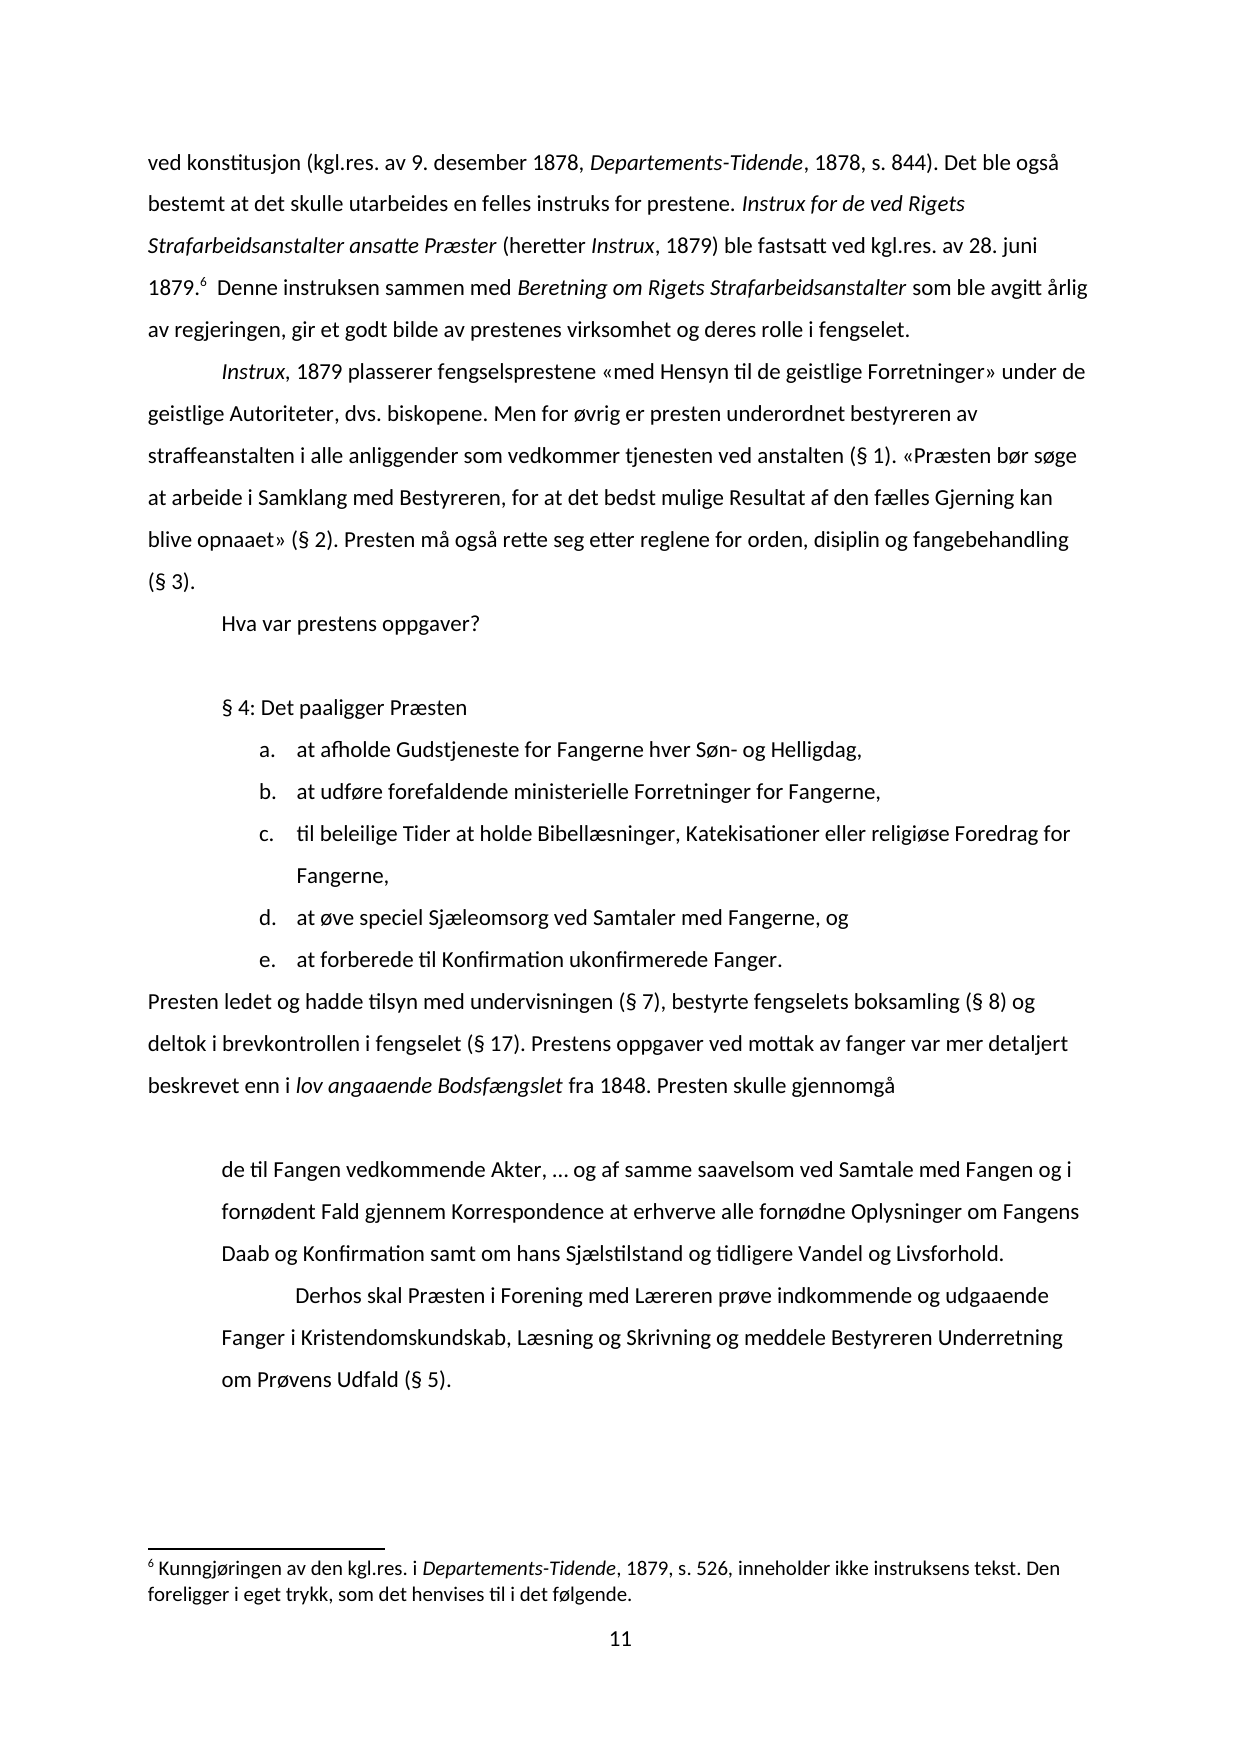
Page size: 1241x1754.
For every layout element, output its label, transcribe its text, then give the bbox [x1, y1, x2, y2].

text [148, 148, 1093, 343]
list at forberede til Konfirmation ukonfirmerede Fanger. [259, 945, 1093, 973]
text § 4: Det paaligger Præsten [221, 693, 1093, 721]
text Hva var prestens oppgaver? [148, 609, 1093, 637]
list til beleilige Tider at holde Bibellæsninger, Katekisationer eller religiøse Foredrag for Fangerne, [259, 819, 1093, 889]
text Instrux, 1879 plasserer fengselsprestene «med Hensyn til de geistlige Forretninger» under de geistlige Autoriteter, dvs. biskopene. Men for øvrig er presten underordnet bestyreren av straffeanstalten i alle anliggender som vedkommer tjenesten ved anstalten (§ 1). «Præsten bør søge at arbeide i Samklang med Bestyreren, for at det bedst mulige Resultat af den fælles Gjerning kan blive opnaaet» (§ 2). Presten må også rette seg etter reglene for orden, disiplin og fangebehandling (§ 3). [148, 357, 1093, 595]
list at øve speciel Sjæleomsorg ved Samtaler med Fangerne, og [259, 903, 1093, 931]
list at afholde Gudstjeneste for Fangerne hver Søn- og Helligdag, [259, 735, 1093, 763]
list at udføre forefaldende ministerielle Forretninger for Fangerne, [259, 777, 1093, 805]
text Presten ledet og hadde tilsyn med undervisningen (§ 7), bestyrte fengselets boksamling (§ 8) og deltok i brevkontrollen i fengselet (§ 17). Prestens oppgaver ved mottak av fanger var mer detaljert beskrevet enn i lov angaaende Bodsfængslet fra 1848. Presten skulle gjennomgå [148, 987, 1093, 1099]
text de til Fangen vedkommende Akter, … og af samme saavelsom ved Samtale med Fangen og i fornødent Fald gjennem Korrespondence at erhverve alle fornødne Oplysninger om Fangens Daab og Konfirmation samt om hans Sjælstilstand og tidligere Vandel og Livsforhold. Derhos skal Præsten i Forening med Læreren prøve indkommende og udgaaende Fanger i Kristendomskundskab, Læsning og Skrivning og meddele Bestyreren Underretning om Prøvens Udfald (§ 5). [221, 1155, 1093, 1393]
